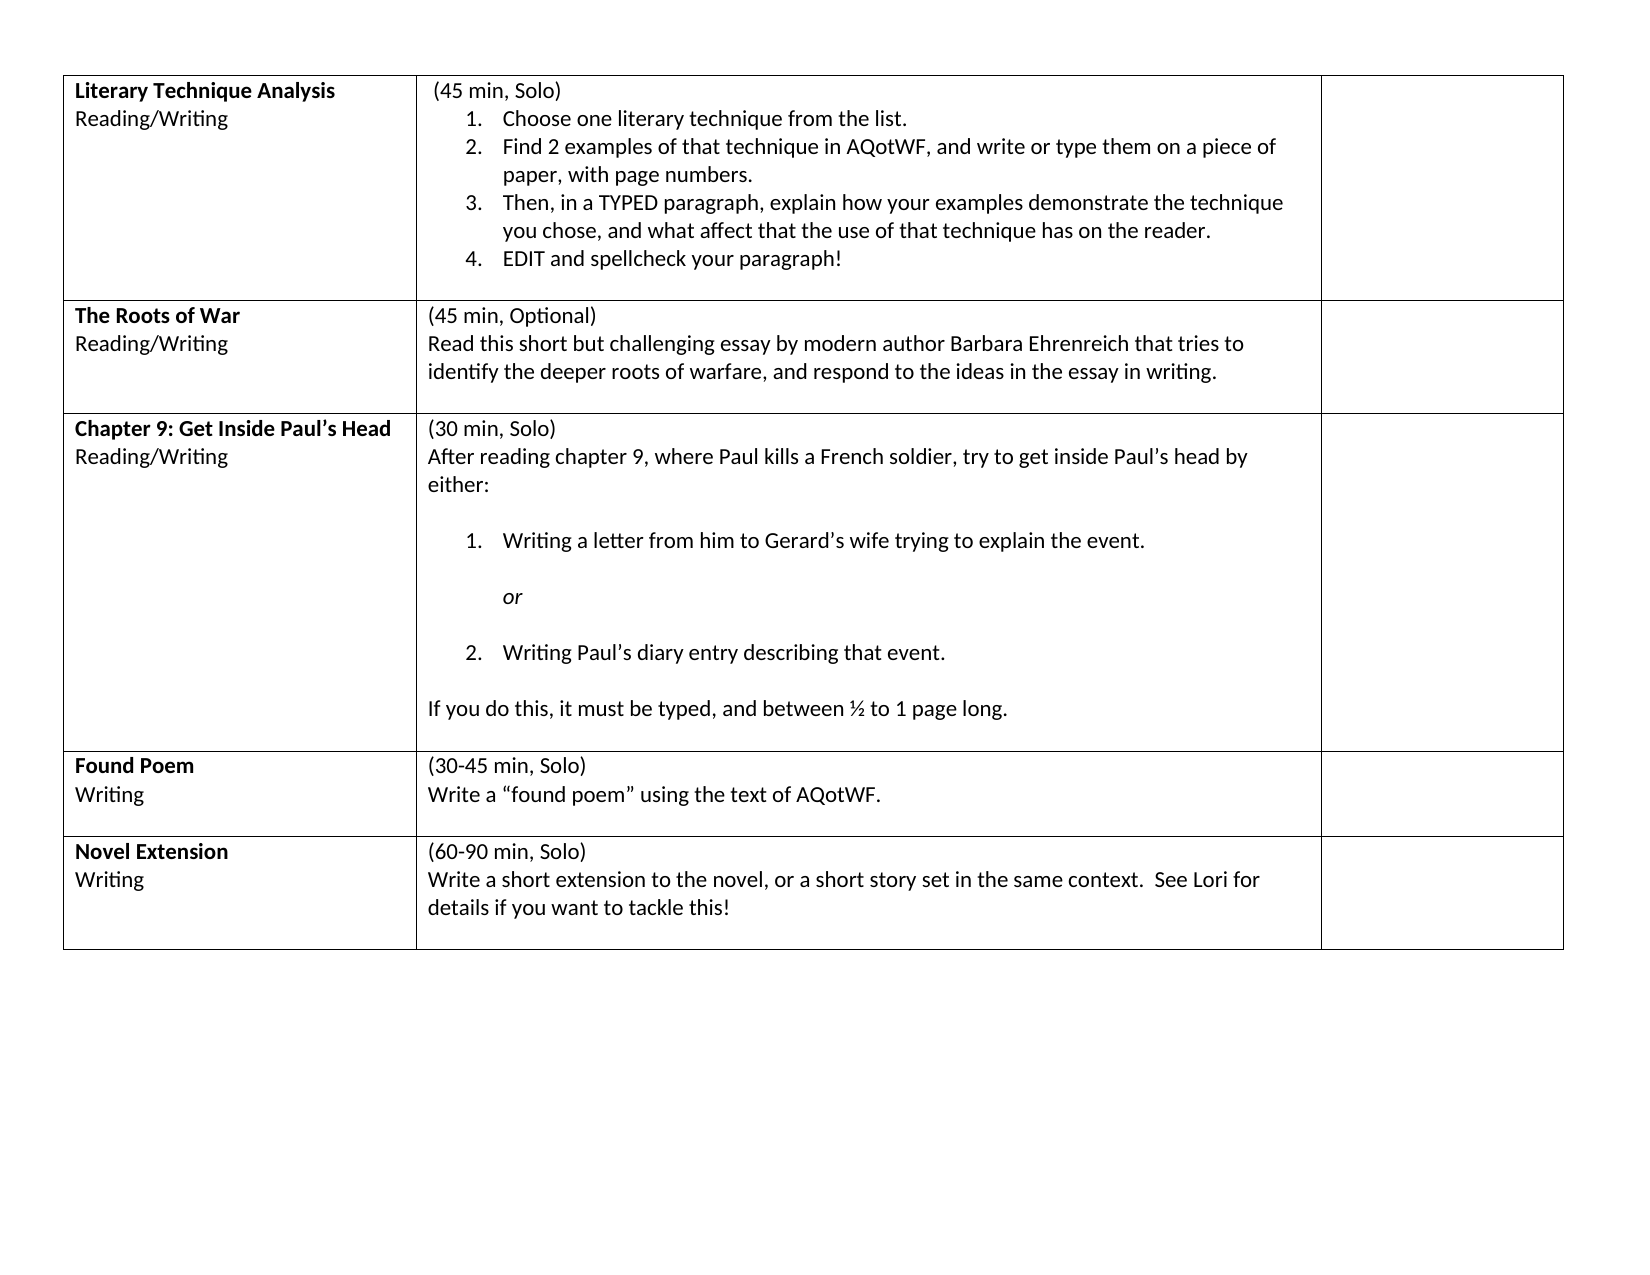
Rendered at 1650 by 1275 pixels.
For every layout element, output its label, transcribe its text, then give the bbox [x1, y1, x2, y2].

table_cell [1322, 837, 1563, 949]
table_cell [1322, 76, 1563, 300]
table_cell Literary Technique Analysis Reading/Writing [64, 76, 416, 300]
table_cell [1322, 752, 1563, 836]
table_cell Novel Extension Writing [64, 837, 416, 949]
table_cell Found Poem Writing [64, 752, 416, 836]
table_cell (45 min, Optional) Read this short but challenging essay by modern author Barbara Ehrenreich that tries to identify the deeper roots of warfare, and respond to the ideas in the essay in writing. [417, 301, 1321, 413]
table_cell [1322, 414, 1563, 751]
table_cell [1322, 301, 1563, 413]
table_cell (45 min, Solo) Choose one literary technique from the list. Find 2 examples of that technique in AQotWF, and write or type them on a piece of paper, with page numbers. Then, in a TYPED paragraph, explain how your examples demonstrate the technique you chose, and what affect that the use of that technique has on the reader. EDIT and spellcheck your paragraph! [417, 76, 1321, 300]
table_cell (60-90 min, Solo) Write a short extension to the novel, or a short story set in the same context. See Lori for details if you want to tackle this! [417, 837, 1321, 949]
table_cell (30-45 min, Solo) Write a “found poem” using the text of AQotWF. [417, 752, 1321, 836]
table_cell (30 min, Solo) After reading chapter 9, where Paul kills a French soldier, try to get inside Paul’s head by either: Writing a letter from him to Gerard’s wife trying to explain the event. or Writing Paul’s diary entry describing that event. If you do this, it must be typed, and between ½ to 1 page long. [417, 414, 1321, 751]
table_cell Chapter 9: Get Inside Paul’s Head Reading/Writing [64, 414, 416, 751]
table_cell The Roots of War Reading/Writing [64, 301, 416, 413]
